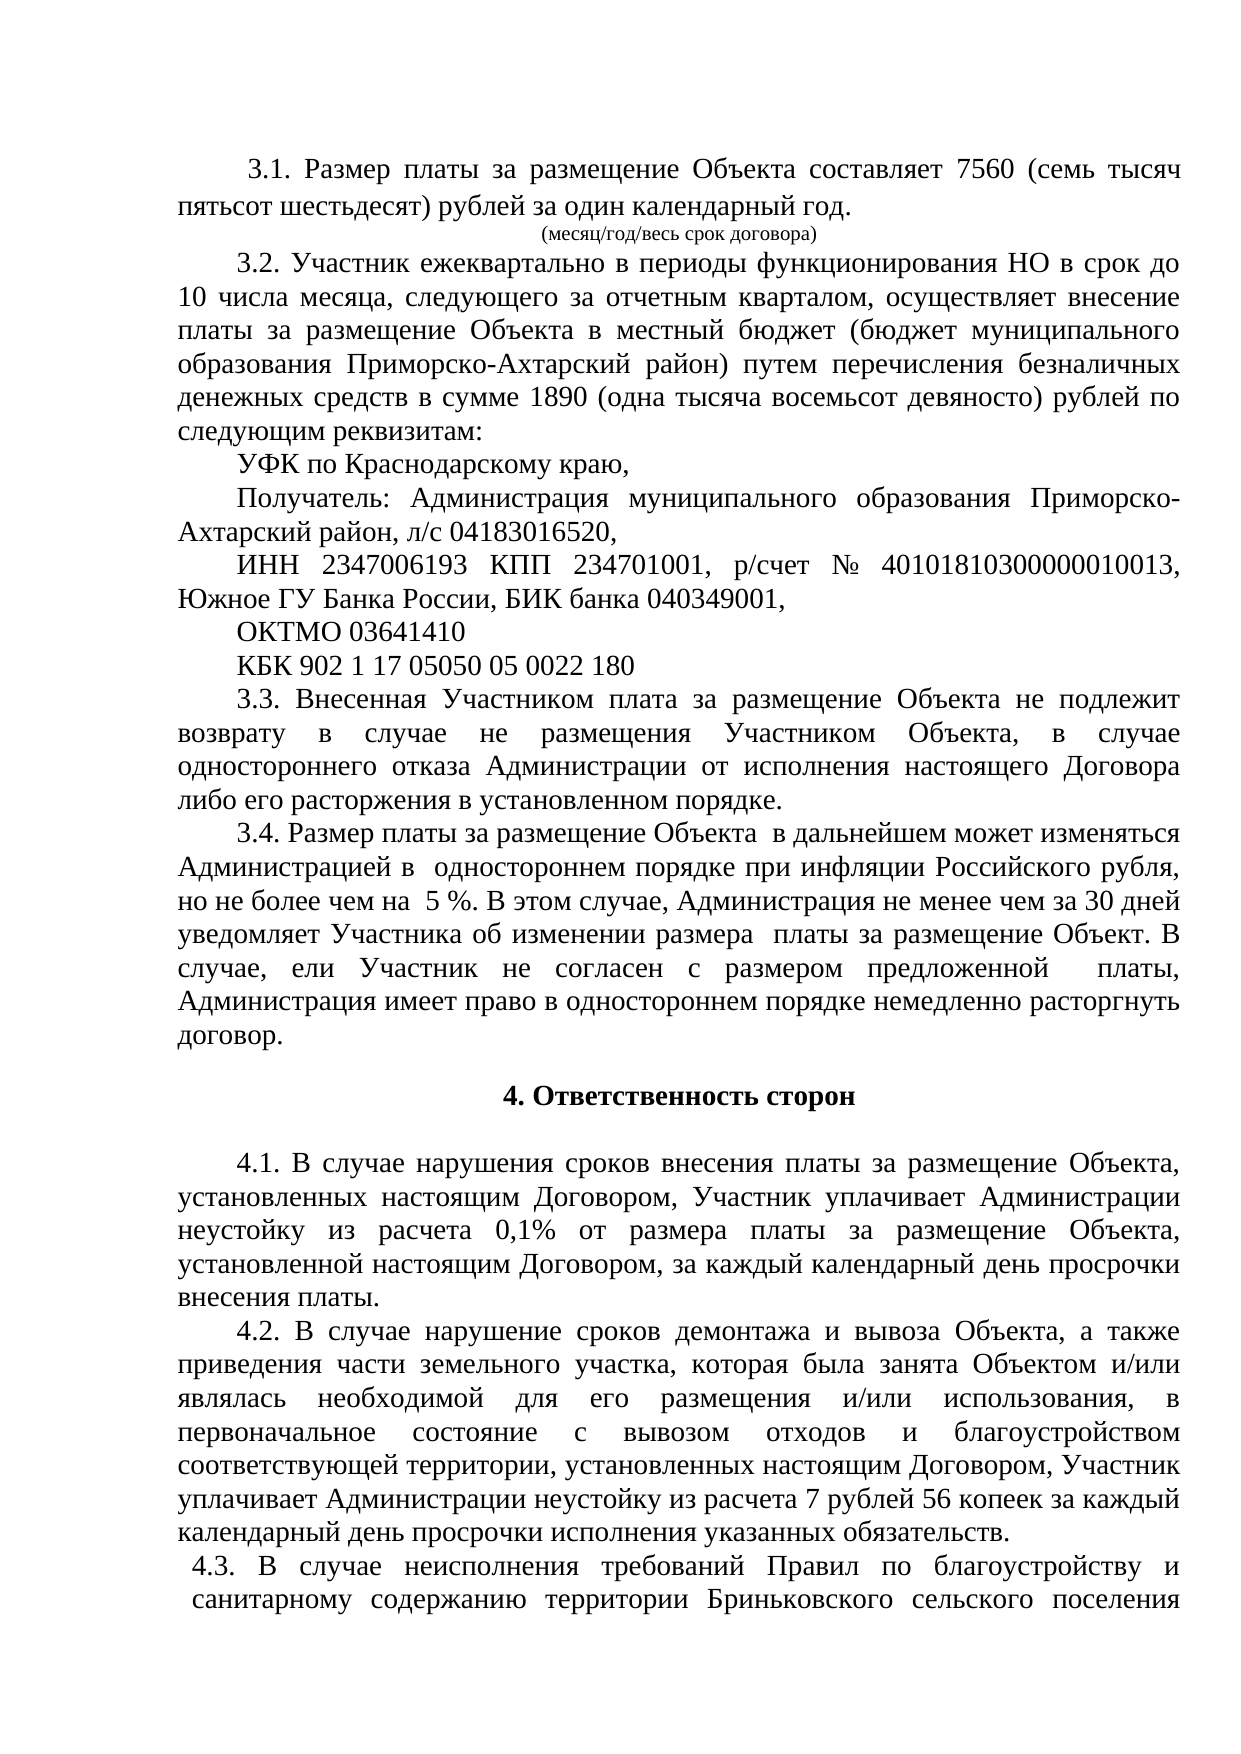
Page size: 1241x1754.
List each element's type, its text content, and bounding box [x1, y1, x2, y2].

text 3.3. Внесенная Участником плата за размещение Объекта не подлежит возврату в случае не размещения Участником Объекта, в случае одностороннего отказа Администрации от исполнения настоящего Договора либо его расторжения в установленном порядке. [177, 681, 1181, 816]
text 4.1. В случае нарушения сроков внесения платы за размещение Объекта, установленных настоящим Договором, Участник уплачивает Администрации неустойку из расчета 0,1% от размера платы за размещение Объекта, установленной настоящим Договором, за каждый календарный день просрочки внесения платы. [177, 1145, 1181, 1313]
text УФК по Краснодарскому краю, [177, 447, 1181, 480]
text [192, 1548, 1181, 1615]
text Получатель: Администрация муниципального образования Приморско-Ахтарский район, л/с 04183016520, [177, 480, 1181, 547]
text 3.2. Участник ежеквартально в периоды функционирования НО в срок до 10 числа месяца, следующего за отчетным кварталом, осуществляет внесение платы за размещение Объекта в местный бюджет (бюджет муниципального образования Приморско-Ахтарский район) путем перечисления безналичных денежных средств в сумме 1890 (одна тысяча восемьсот девяносто) рублей по следующим реквизитам: [177, 245, 1181, 447]
text ОКТМО 03641410 [177, 614, 1181, 648]
text 4.2. В случае нарушение сроков демонтажа и вывоза Объекта, а также приведения части земельного участка, которая была занята Объектом и/или являлась необходимой для его размещения и/или использования, в первоначальное состояние с вывозом отходов и благоустройством соответствующей территории, установленных настоящим Договором, Участник уплачивает Администрации неустойку из расчета 7 рублей 56 копеек за каждый календарный день просрочки исполнения указанных обязательств. [177, 1313, 1181, 1548]
text 3.4. Размер платы за размещение Объекта в дальнейшем может изменяться Администрацией в одностороннем порядке при инфляции Российского рубля, но не более чем на 5 %. В этом случае, Администрация не менее чем за 30 дней уведомляет Участника об изменении размера платы за размещение Объект. В случае, ели Участник не согласен с размером предложенной платы, Администрация имеет право в одностороннем порядке немедленно расторгнуть договор. [177, 816, 1181, 1050]
text КБК 902 1 17 05050 05 0022 180 [177, 648, 1181, 681]
text ИНН 2347006193 КПП 234701001, р/счет № 40101810300000010013, Южное ГУ Банка России, БИК банка 040349001, [177, 547, 1181, 614]
text 3.1. Размер платы за размещение Объекта составляет 7560 (семь тысяч пятьсот шестьдесят) рублей за один календарный год. [177, 152, 1181, 221]
text 4. Ответственность сторон [177, 1078, 1181, 1112]
text (месяц/год/весь срок договора) [177, 221, 1181, 245]
